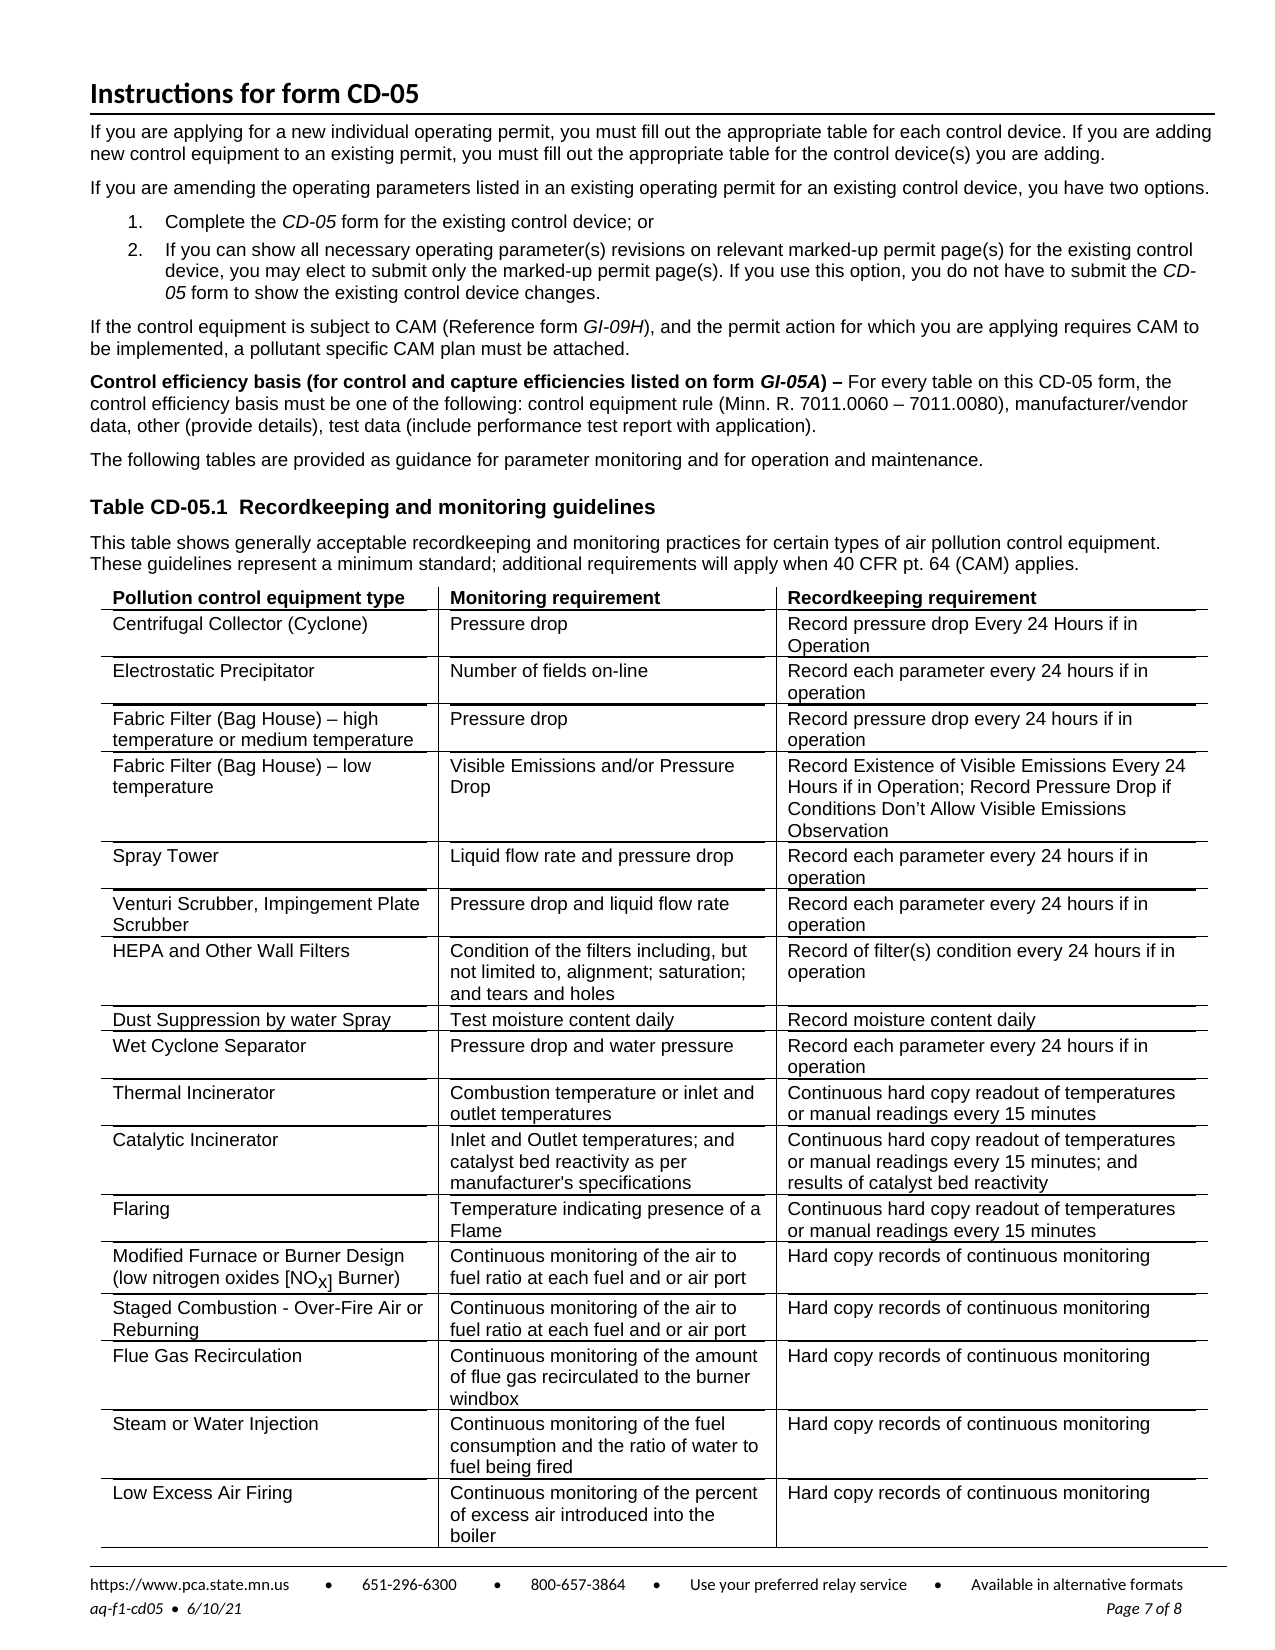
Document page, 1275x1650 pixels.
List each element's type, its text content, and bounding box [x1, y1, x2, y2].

table_cell Staged Combustion - Over-Fire Air or Reburning [101, 1294, 438, 1340]
table_cell Inlet and Outlet temperatures; and catalyst bed reactivity as per manufacturer's specifications [439, 1126, 776, 1194]
subtitle Instructions for form CD-05 [90, 75, 1215, 113]
table_cell Record of filter(s) condition every 24 hours if in operation [777, 937, 1207, 1004]
table_cell Continuous monitoring of the fuel consumption and the ratio of water to fuel being fired [439, 1410, 776, 1478]
list Complete the CD-05 form for the existing control device; or [127, 211, 1215, 232]
table_cell Pressure drop [439, 704, 776, 751]
table_header Recordkeeping requirement [777, 587, 1207, 609]
table_cell Record pressure drop Every 24 Hours if in Operation [777, 610, 1207, 656]
table_cell Continuous monitoring of the air to fuel ratio at each fuel and or air port [439, 1242, 776, 1293]
table_cell Visible Emissions and/or Pressure Drop [439, 752, 776, 841]
table_cell Record pressure drop every 24 hours if in operation [777, 704, 1207, 751]
table_cell Modified Furnace or Burner Design (low nitrogen oxides [NOx] Burner) [101, 1242, 438, 1293]
table_cell Spray Tower [101, 842, 438, 888]
table_cell Combustion temperature or inlet and outlet temperatures [439, 1079, 776, 1125]
table_cell Hard copy records of continuous monitoring [777, 1242, 1207, 1293]
table_cell Fabric Filter (Bag House) – low temperature [101, 752, 438, 841]
table_cell Pressure drop [439, 610, 776, 656]
table_cell Centrifugal Collector (Cyclone) [101, 610, 438, 656]
table_cell Thermal Incinerator [101, 1079, 438, 1125]
table_cell Flaring [101, 1195, 438, 1241]
table_cell Continuous hard copy readout of temperatures or manual readings every 15 minutes [777, 1195, 1207, 1241]
table_cell Condition of the filters including, but not limited to, alignment; saturation; and tears and holes [439, 937, 776, 1004]
table_cell Catalytic Incinerator [101, 1126, 438, 1194]
table_cell Fabric Filter (Bag House) – high temperature or medium temperature [101, 704, 438, 751]
table_cell Dust Suppression by water Spray [101, 1006, 438, 1030]
table_cell Temperature indicating presence of a Flame [439, 1195, 776, 1241]
table_cell Flue Gas Recirculation [101, 1341, 438, 1409]
table_cell Continuous monitoring of the percent of excess air introduced into the boiler [439, 1479, 776, 1547]
table_cell Record each parameter every 24 hours if in operation [777, 1031, 1207, 1077]
table_cell Continuous hard copy readout of temperatures or manual readings every 15 minutes [777, 1079, 1207, 1125]
text If you are amending the operating parameters listed in an existing operating permit for an existing control device, you have two options. [90, 177, 1215, 198]
table_header Monitoring requirement [439, 587, 776, 609]
list Table CD-05.1 Recordkeeping and monitoring guidelines [90, 495, 1215, 519]
table_cell Record each parameter every 24 hours if in operation [777, 842, 1207, 888]
table_cell Hard copy records of continuous monitoring [777, 1341, 1207, 1409]
table_cell HEPA and Other Wall Filters [101, 937, 438, 1004]
table_cell Pressure drop and water pressure [439, 1031, 776, 1077]
table_cell Electrostatic Precipitator [101, 657, 438, 703]
text This table shows generally acceptable recordkeeping and monitoring practices for certain types of air pollution control equipment. These guidelines represent a minimum standard; additional requirements will apply when 40 CFR pt. 64 (CAM) applies. [90, 532, 1215, 575]
table_cell Record each parameter every 24 hours if in operation [777, 657, 1207, 703]
text If the control equipment is subject to CAM (Reference form GI-09H), and the permit action for which you are applying requires CAM to be implemented, a pollutant specific CAM plan must be attached. [90, 316, 1215, 359]
text The following tables are provided as guidance for parameter monitoring and for operation and maintenance. [90, 448, 1215, 470]
table_cell Liquid flow rate and pressure drop [439, 842, 776, 888]
table_cell Record Existence of Visible Emissions Every 24 Hours if in Operation; Record Pressure Drop if Conditions Don’t Allow Visible Emissions Observation [777, 752, 1207, 841]
list If you can show all necessary operating parameter(s) revisions on relevant marked-up permit page(s) for the existing control device, you may elect to submit only the marked-up permit page(s). If you use this option, you do not have to submit the CD-05 form to show the existing control device changes. [127, 238, 1215, 303]
table_cell Number of fields on-line [439, 657, 776, 703]
table_cell Continuous monitoring of the air to fuel ratio at each fuel and or air port [439, 1294, 776, 1340]
table_header Pollution control equipment type [101, 587, 438, 609]
table_cell Hard copy records of continuous monitoring [777, 1294, 1207, 1340]
table_cell Hard copy records of continuous monitoring [777, 1479, 1207, 1547]
table_cell Pressure drop and liquid flow rate [439, 889, 776, 936]
table_cell Test moisture content daily [439, 1006, 776, 1030]
table_cell Continuous monitoring of the amount of flue gas recirculated to the burner windbox [439, 1341, 776, 1409]
table_cell Venturi Scrubber, Impingement Plate Scrubber [101, 889, 438, 936]
text If you are applying for a new individual operating permit, you must fill out the appropriate table for each control device. If you are adding new control equipment to an existing permit, you must fill out the appropriate table for the control device(s) you are adding. [90, 121, 1215, 164]
table_cell Record moisture content daily [777, 1006, 1207, 1030]
table_cell Continuous hard copy readout of temperatures or manual readings every 15 minutes; and results of catalyst bed reactivity [777, 1126, 1207, 1194]
table_cell Hard copy records of continuous monitoring [777, 1410, 1207, 1478]
table_cell Low Excess Air Firing [101, 1479, 438, 1547]
text Control efficiency basis (for control and capture efficiencies listed on form GI-05A) – For every table on this CD-05 form, the control efficiency basis must be one of the following: control equipment rule (Minn. R. 7011.0060 – 7011.0080), manufacturer/vendor data, other (provide details), test data (include performance test report with application). [90, 371, 1215, 436]
table_cell Wet Cyclone Separator [101, 1031, 438, 1077]
table_cell Steam or Water Injection [101, 1410, 438, 1478]
table_cell Record each parameter every 24 hours if in operation [777, 889, 1207, 936]
